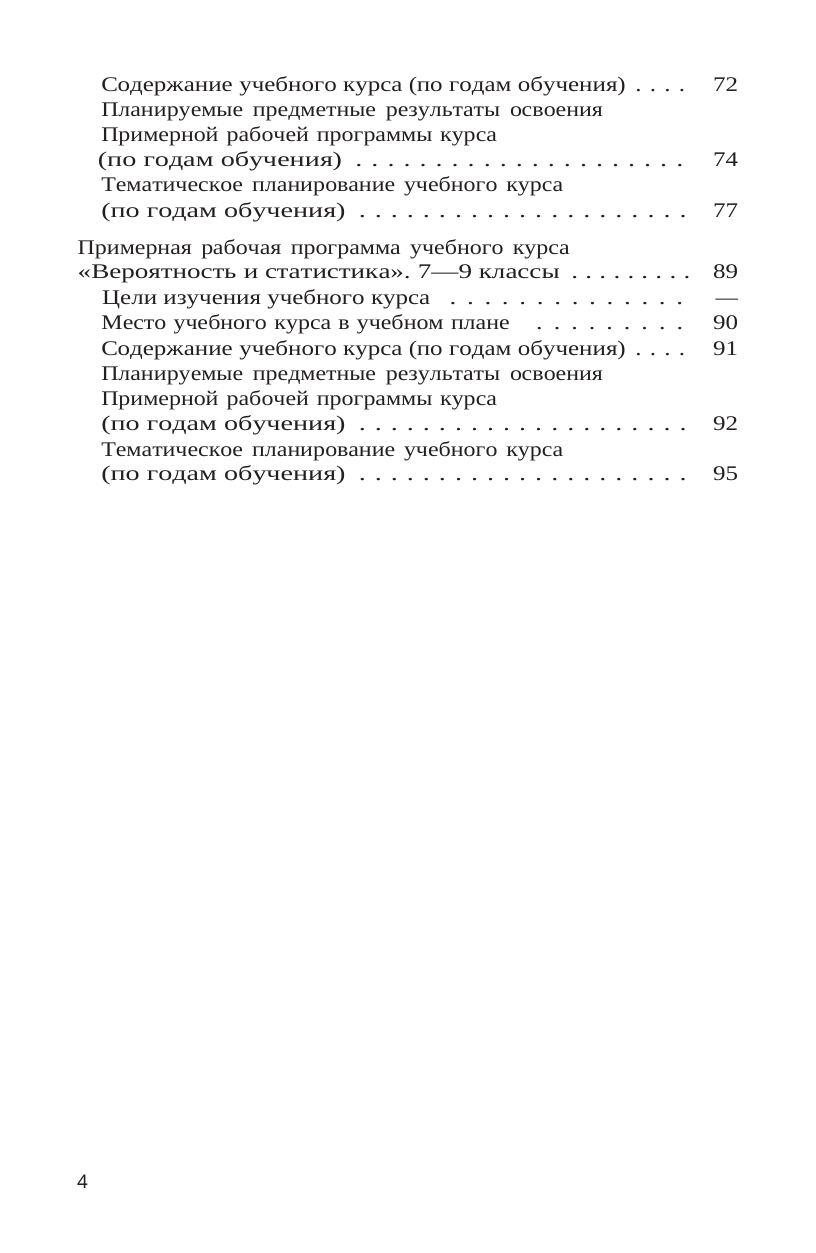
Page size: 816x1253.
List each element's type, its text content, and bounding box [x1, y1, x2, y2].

table_cell 91 92 [698, 336, 743, 437]
text 4 [77, 1169, 755, 1194]
table_cell 95 [698, 437, 743, 487]
table_cell — [698, 286, 743, 311]
table_cell Цели изучения учебного курса . . . . . . . . . . . . . . [72, 286, 698, 311]
table_cell 77 [698, 173, 743, 229]
table_cell 89 [698, 229, 743, 286]
table_cell (по годам обучения) . . . . . . . . . . . . . . . . . . . . . [72, 148, 698, 173]
table_cell Место учебного курса в учебном плане . . . . . . . . . [72, 311, 698, 336]
table_header Содержание учебного курса (по годам обучения) . . . . Планируемые предметные результаты освоения Примерной рабочей программы курса [72, 73, 698, 148]
table_cell 74 [698, 148, 743, 173]
table_header 72 [698, 73, 743, 148]
table_cell Тематическое планирование учебного курса (по годам обучения) . . . . . . . . . . . . . . . . . . . . . [72, 437, 698, 487]
table_cell Тематическое планирование учебного курса (по годам обучения) . . . . . . . . . . . . . . . . . . . . . [72, 173, 698, 229]
table_cell Примерная рабочая программа учебного курса «Вероятность и статистика». 7—9 классы . . . . . . . . . [72, 229, 698, 286]
table_cell 90 [698, 311, 743, 336]
